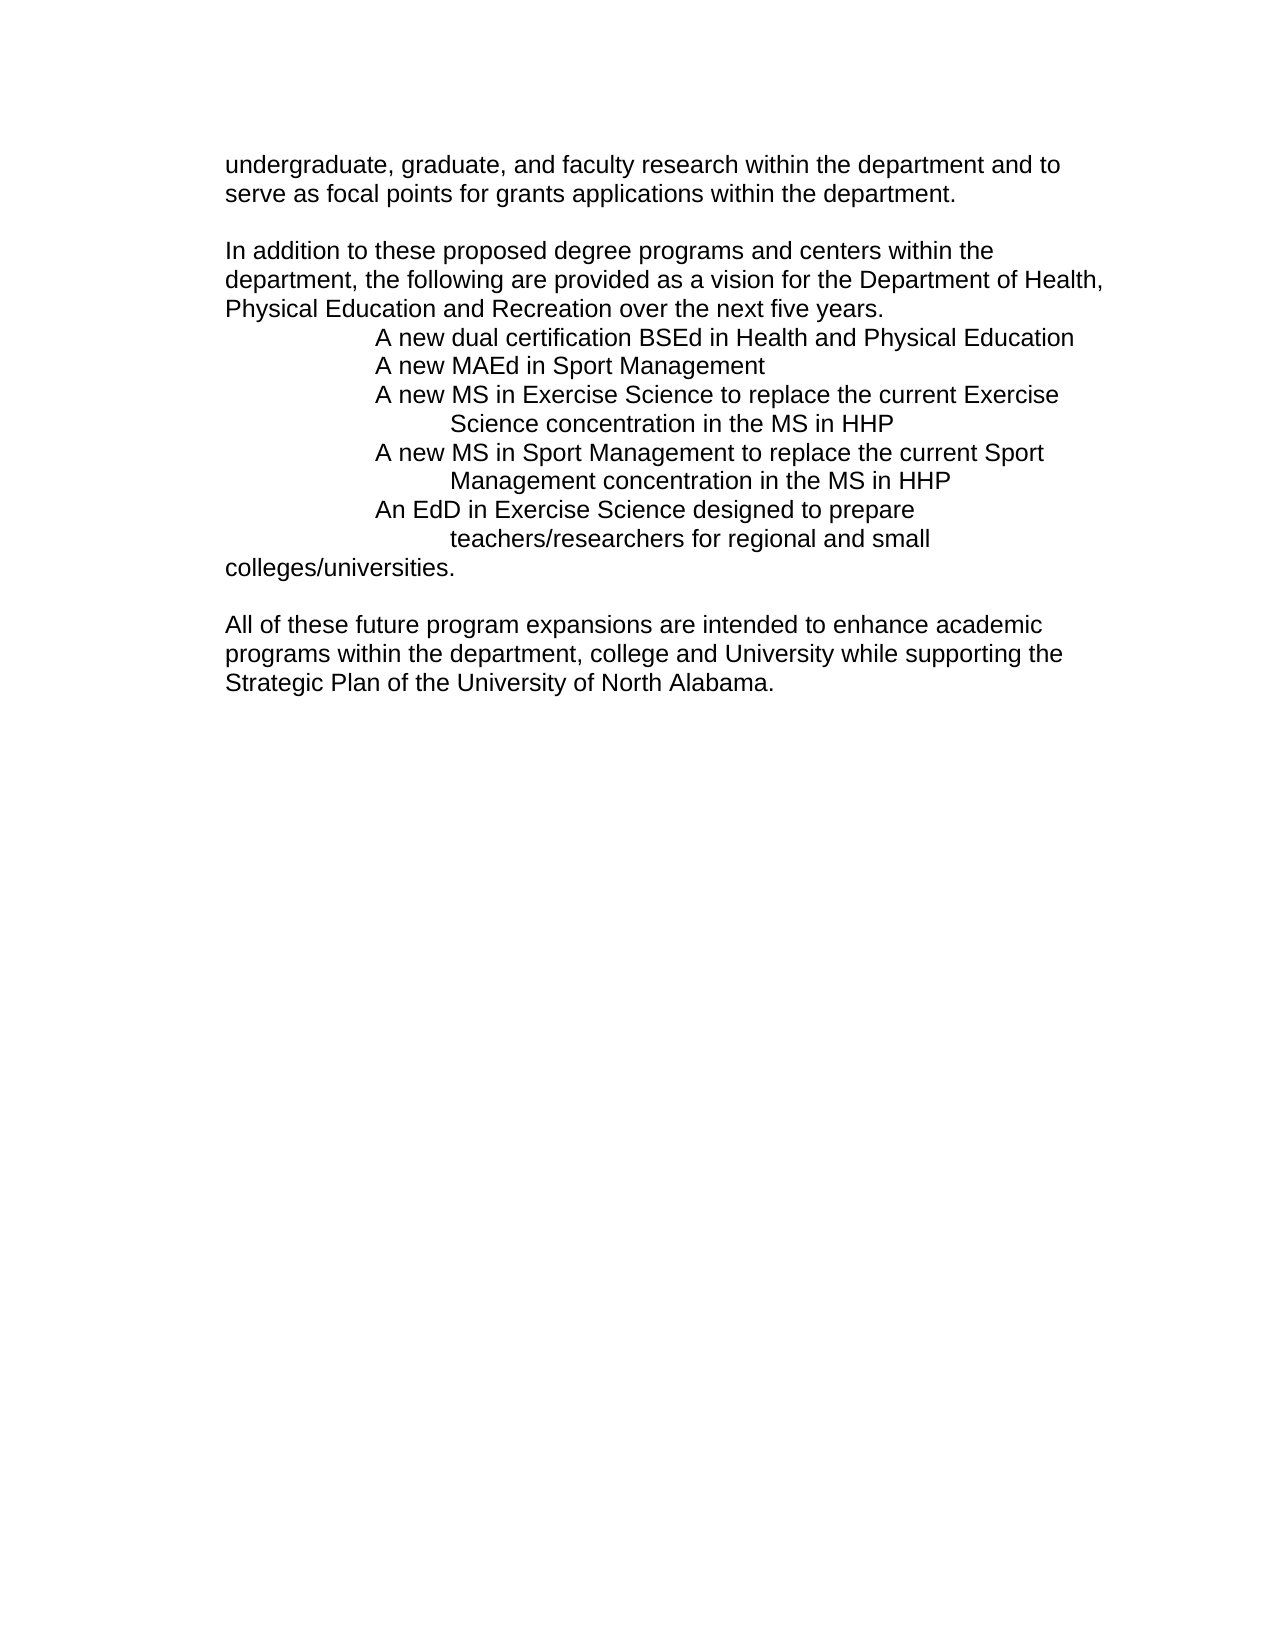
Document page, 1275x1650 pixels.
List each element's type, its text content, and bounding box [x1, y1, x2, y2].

list In addition to these proposed degree programs and centers within the department, the following are provided as a vision for the Department of Health, Physical Education and Recreation over the next five years. [225, 236, 1125, 322]
list A new MS in Exercise Science to replace the current Exercise Science concentration in the MS in HHP [225, 380, 1125, 437]
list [225, 150, 1125, 207]
list A new MS in Sport Management to replace the current Sport Management concentration in the MS in HHP [225, 437, 1125, 495]
list An EdD in Exercise Science designed to prepare teachers/researchers for regional and small colleges/universities. [225, 495, 1125, 581]
list A new dual certification BSEd in Health and Physical Education [150, 322, 1125, 351]
text All of these future program expansions are intended to enhance academic programs within the department, college and University while supporting the Strategic Plan of the University of North Alabama. [225, 610, 1125, 696]
list A new MAEd in Sport Management [150, 351, 1125, 380]
